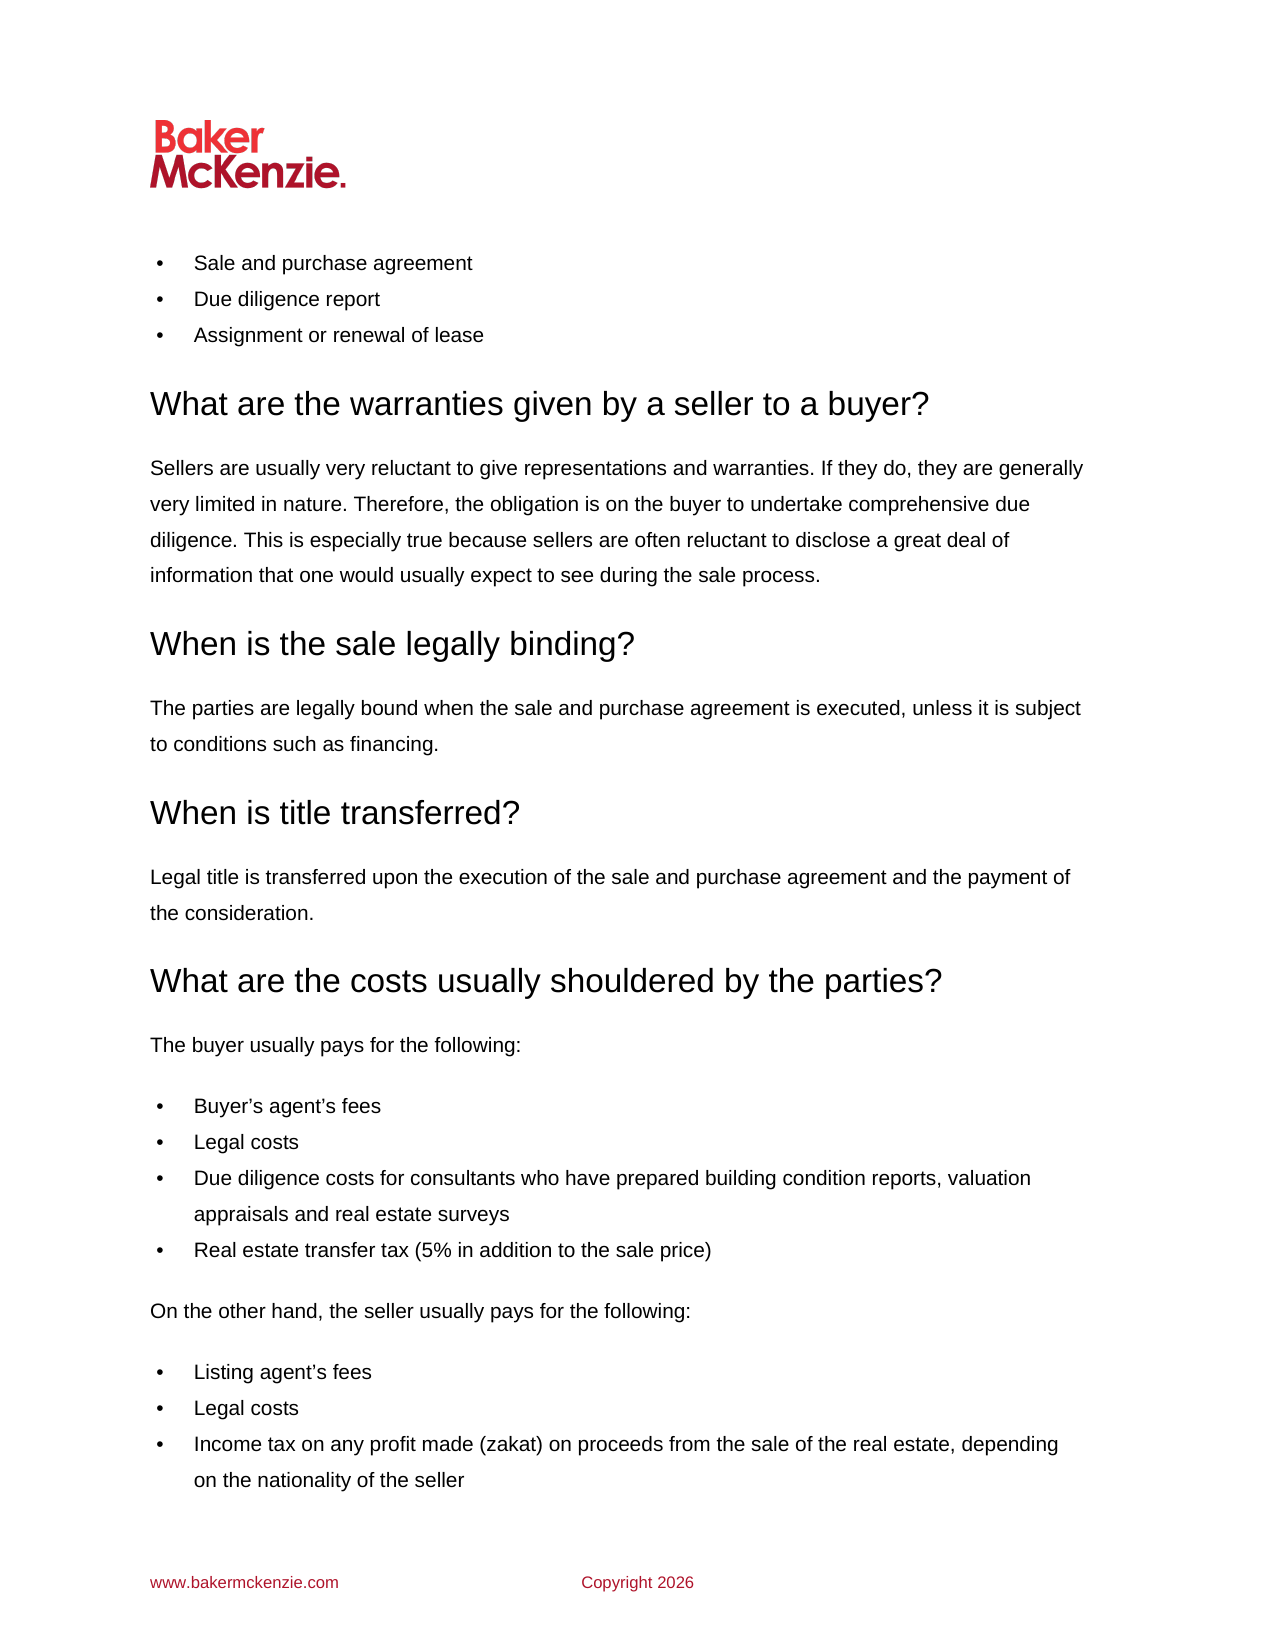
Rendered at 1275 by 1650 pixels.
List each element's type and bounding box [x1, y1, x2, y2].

picture [150, 120, 346, 189]
